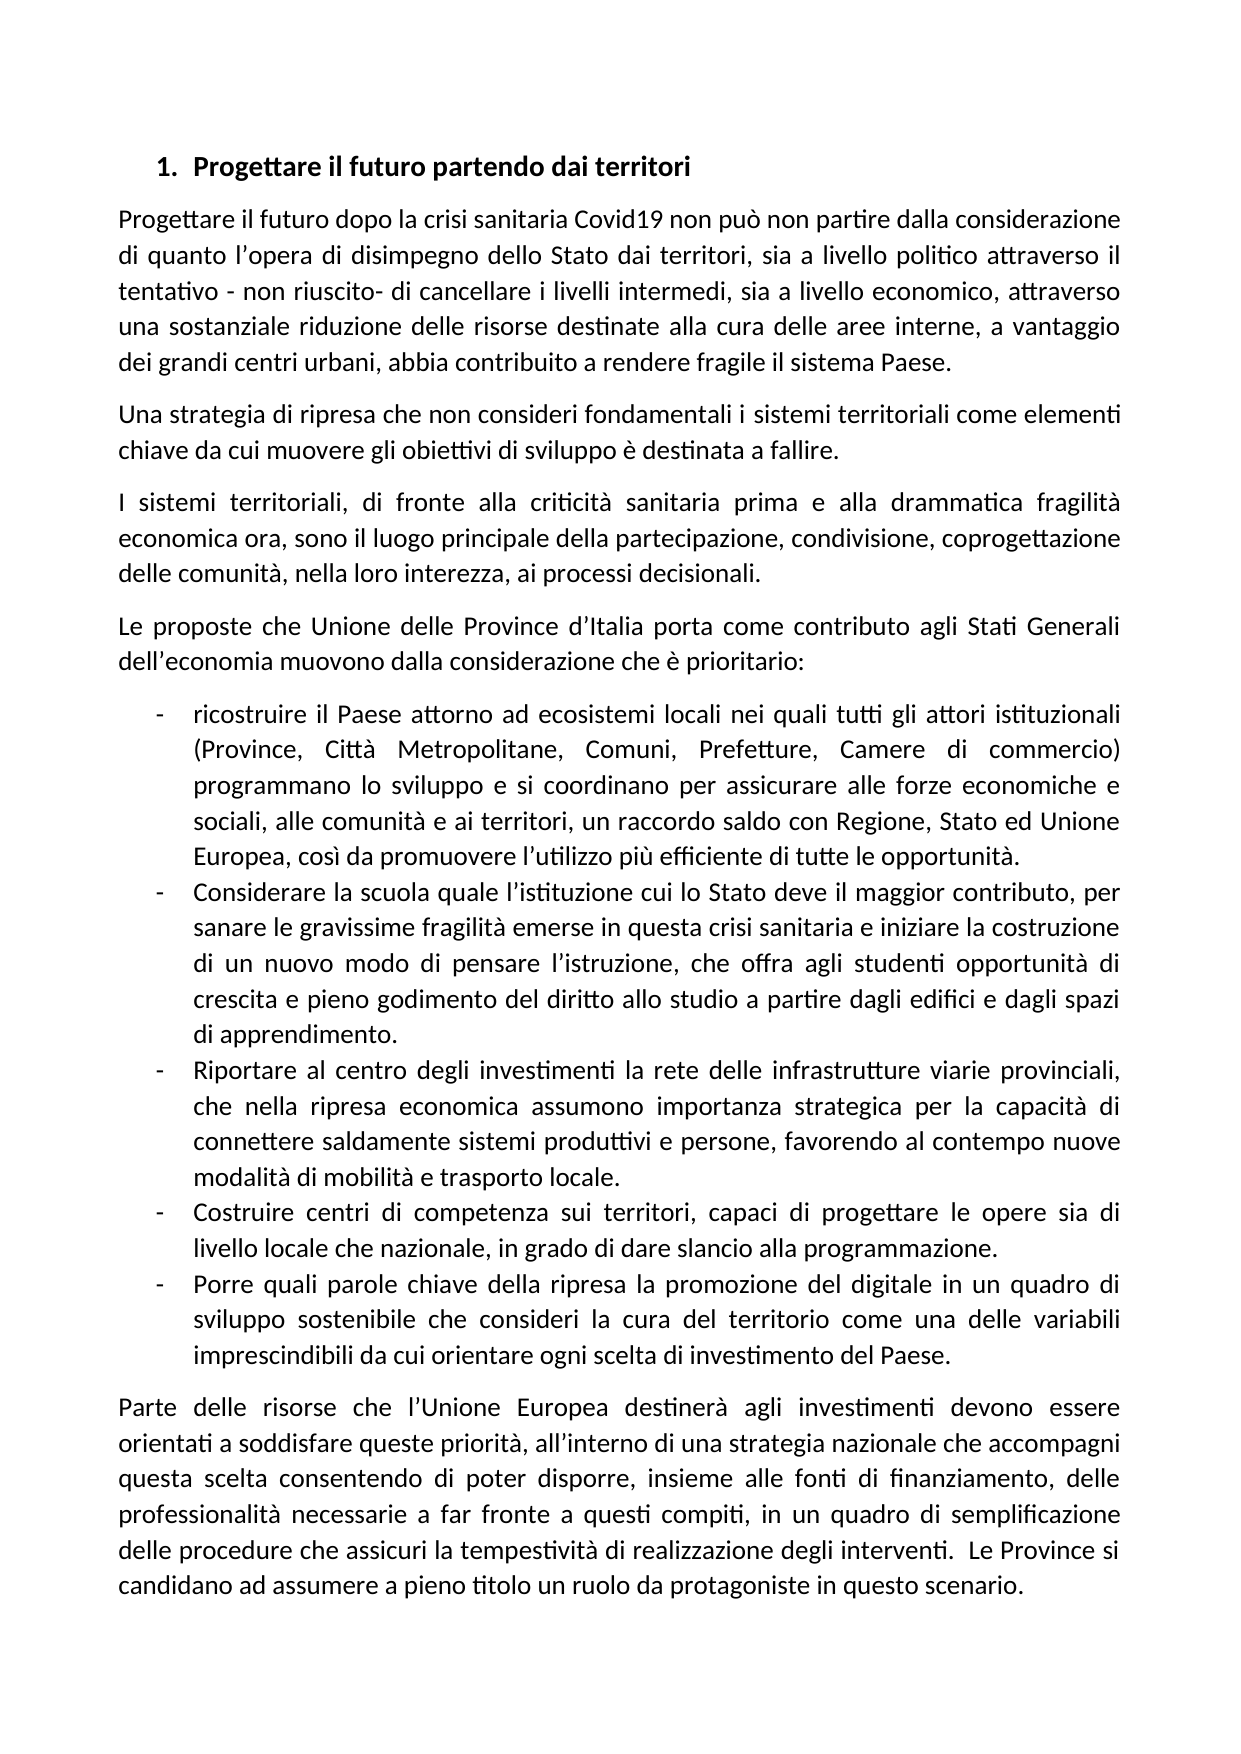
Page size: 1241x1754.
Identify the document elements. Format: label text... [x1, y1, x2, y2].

list Progettare il futuro partendo dai territori [156, 148, 1122, 183]
text Le proposte che Unione delle Province d’Italia porta come contributo agli Stati Generali dell’economia muovono dalla considerazione che è prioritario: [118, 609, 1122, 678]
list ricostruire il Paese attorno ad ecosistemi locali nei quali tutti gli attori istituzionali (Province, Città Metropolitane, Comuni, Prefetture, Camere di commercio) programmano lo sviluppo e si coordinano per assicurare alle forze economiche e sociali, alle comunità e ai territori, un raccordo saldo con Regione, Stato ed Unione Europea, così da promuovere l’utilizzo più efficiente di tutte le opportunità. [156, 697, 1122, 872]
list Porre quali parole chiave della ripresa la promozione del digitale in un quadro di sviluppo sostenibile che consideri la cura del territorio come una delle variabili imprescindibili da cui orientare ogni scelta di investimento del Paese. [156, 1267, 1122, 1371]
list Considerare la scuola quale l’istituzione cui lo Stato deve il maggior contributo, per sanare le gravissime fragilità emerse in questa crisi sanitaria e iniziare la costruzione di un nuovo modo di pensare l’istruzione, che offra agli studenti opportunità di crescita e pieno godimento del diritto allo studio a partire dagli edifici e dagli spazi di apprendimento. [156, 875, 1122, 1051]
list Riportare al centro degli investimenti la rete delle infrastrutture viarie provinciali, che nella ripresa economica assumono importanza strategica per la capacità di connettere saldamente sistemi produttivi e persone, favorendo al contempo nuove modalità di mobilità e trasporto locale. [156, 1053, 1122, 1193]
text Una strategia di ripresa che non consideri fondamentali i sistemi territoriali come elementi chiave da cui muovere gli obiettivi di sviluppo è destinata a fallire. [118, 397, 1122, 466]
text Parte delle risorse che l’Unione Europea destinerà agli investimenti devono essere orientati a soddisfare queste priorità, all’interno di una strategia nazionale che accompagni questa scelta consentendo di poter disporre, insieme alle fonti di finanziamento, delle professionalità necessarie a far fronte a questi compiti, in un quadro di semplificazione delle procedure che assicuri la tempestività di realizzazione degli interventi. Le Province si candidano ad assumere a pieno titolo un ruolo da protagoniste in questo scenario. [118, 1390, 1122, 1602]
list Costruire centri di competenza sui territori, capaci di progettare le opere sia di livello locale che nazionale, in grado di dare slancio alla programmazione. [156, 1196, 1122, 1264]
text Progettare il futuro dopo la crisi sanitaria Covid19 non può non partire dalla considerazione di quanto l’opera di disimpegno dello Stato dai territori, sia a livello politico attraverso il tentativo - non riuscito- di cancellare i livelli intermedi, sia a livello economico, attraverso una sostanziale riduzione delle risorse destinate alla cura delle aree interne, a vantaggio dei grandi centri urbani, abbia contribuito a rendere fragile il sistema Paese. [118, 203, 1122, 378]
text I sistemi territoriali, di fronte alla criticità sanitaria prima e alla drammatica fragilità economica ora, sono il luogo principale della partecipazione, condivisione, coprogettazione delle comunità, nella loro interezza, ai processi decisionali. [118, 485, 1122, 590]
